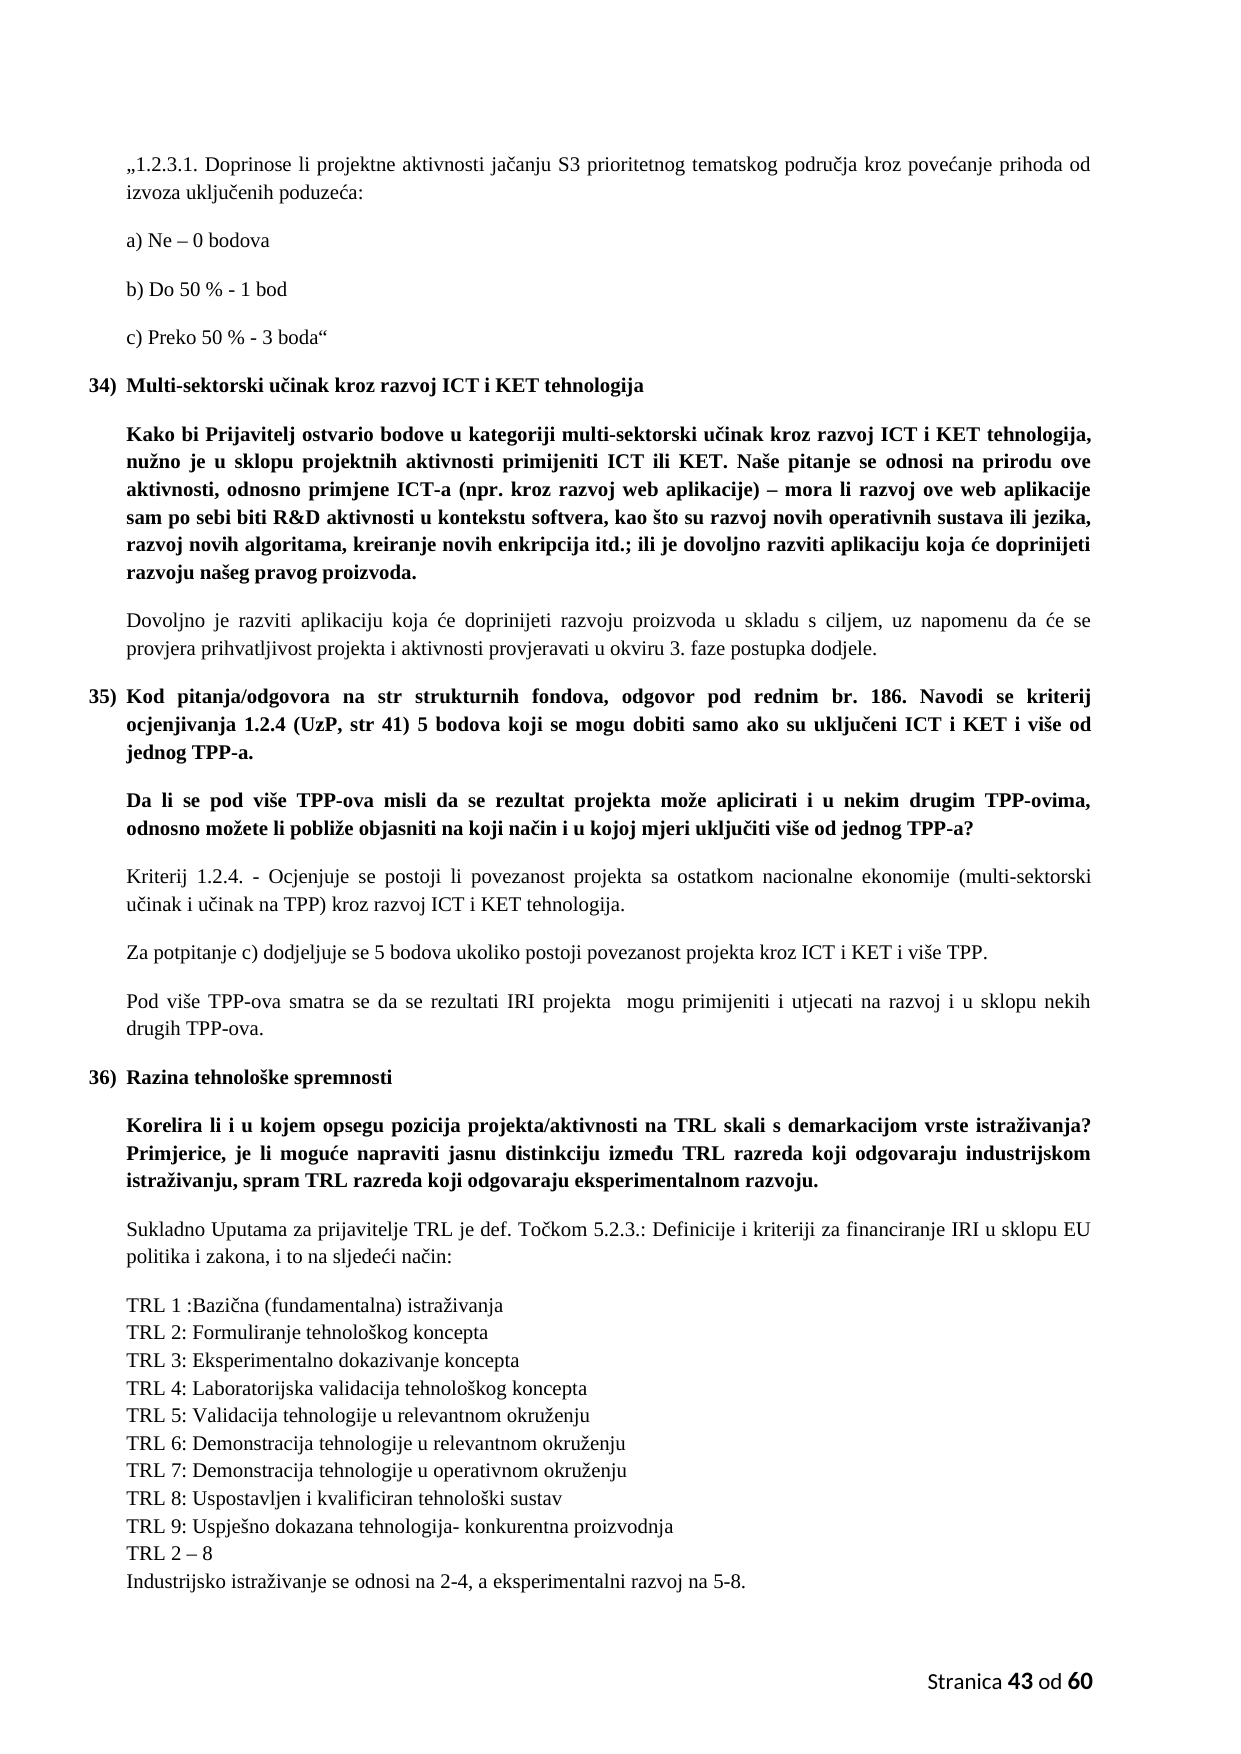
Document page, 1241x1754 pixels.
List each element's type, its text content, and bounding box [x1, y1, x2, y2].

list Multi-sektorski učinak kroz razvoj ICT i KET tehnologija [89, 373, 1093, 397]
text TRL 7: Demonstracija tehnologije u operativnom okruženju [89, 1458, 1093, 1482]
text TRL 9: Uspješno dokazana tehnologija- konkurentna proizvodnja [89, 1513, 1093, 1538]
text Korelira li i u kojem opsegu pozicija projekta/aktivnosti na TRL skali s demarkacijom vrste istraživanja? Primjerice, je li moguće napraviti jasnu distinkciju između TRL razreda koji odgovaraju industrijskom istraživanju, spram TRL razreda koji odgovaraju eksperimentalnom razvoju. [126, 1113, 1093, 1192]
list Kod pitanja/odgovora na str strukturnih fondova, odgovor pod rednim br. 186. Navodi se kriterij ocjenjivanja 1.2.4 (UzP, str 41) 5 bodova koji se mogu dobiti samo ako su uključeni ICT i KET i više od jednog TPP-a. [89, 684, 1093, 764]
text TRL 8: Uspostavljen i kvalificiran tehnološki sustav [89, 1486, 1093, 1510]
text a) Ne – 0 bodova [126, 228, 1093, 252]
text TRL 5: Validacija tehnologije u relevantnom okruženju [89, 1403, 1093, 1427]
text TRL 2: Formuliranje tehnološkog koncepta [89, 1320, 1093, 1344]
text Da li se pod više TPP-ova misli da se rezultat projekta može aplicirati i u nekim drugim TPP-ovima, odnosno možete li pobliže objasniti na koji način i u kojoj mjeri uključiti više od jednog TPP-a? [126, 788, 1093, 840]
text TRL 1 :Bazična (fundamentalna) istraživanja [89, 1293, 1093, 1317]
text TRL 6: Demonstracija tehnologije u relevantnom okruženju [89, 1431, 1093, 1455]
text Pod više TPP-ova smatra se da se rezultati IRI projekta mogu primijeniti i utjecati na razvoj i u sklopu nekih drugih TPP-ova. [126, 988, 1093, 1040]
text b) Do 50 % - 1 bod [89, 277, 1093, 301]
text Kriterij 1.2.4. - Ocjenjuje se postoji li povezanost projekta sa ostatkom nacionalne ekonomije (multi-sektorski učinak i učinak na TPP) kroz razvoj ICT i KET tehnologija. [126, 864, 1093, 916]
text Sukladno Uputama za prijavitelje TRL je def. Točkom 5.2.3.: Definicije i kriteriji za financiranje IRI u sklopu EU politika i zakona, i to na sljedeći način: [126, 1217, 1093, 1268]
text Za potpitanje c) dodjeljuje se 5 bodova ukoliko postoji povezanost projekta kroz ICT i KET i više TPP. [126, 940, 1093, 964]
text Kako bi Prijavitelj ostvario bodove u kategoriji multi-sektorski učinak kroz razvoj ICT i KET tehnologija, nužno je u sklopu projektnih aktivnosti primijeniti ICT ili KET. Naše pitanje se odnosi na prirodu ove aktivnosti, odnosno primjene ICT-a (npr. kroz razvoj web aplikacije) – mora li razvoj ove web aplikacije sam po sebi biti R&D aktivnosti u kontekstu softvera, kao što su razvoj novih operativnih sustava ili jezika, razvoj novih algoritama, kreiranje novih enkripcija itd.; ili je dovoljno razviti aplikaciju koja će doprinijeti razvoju našeg pravog proizvoda. [126, 422, 1093, 584]
text „1.2.3.1. Doprinose li projektne aktivnosti jačanju S3 prioritetnog tematskog područja kroz povećanje prihoda od izvoza uključenih poduzeća: [126, 152, 1093, 204]
text TRL 2 – 8 [89, 1541, 1093, 1565]
text TRL 4: Laboratorijska validacija tehnološkog koncepta [89, 1376, 1093, 1399]
text TRL 3: Eksperimentalno dokazivanje koncepta [89, 1348, 1093, 1372]
text Dovoljno je razviti aplikaciju koja će doprinijeti razvoju proizvoda u skladu s ciljem, uz napomenu da će se provjera prihvatljivost projekta i aktivnosti provjeravati u okviru 3. faze postupka dodjele. [126, 608, 1093, 660]
text Industrijsko istraživanje se odnosi na 2-4, a eksperimentalni razvoj na 5-8. [126, 1569, 1093, 1593]
list Razina tehnološke spremnosti [89, 1064, 1093, 1089]
text c) Preko 50 % - 3 boda“ [89, 325, 1093, 349]
